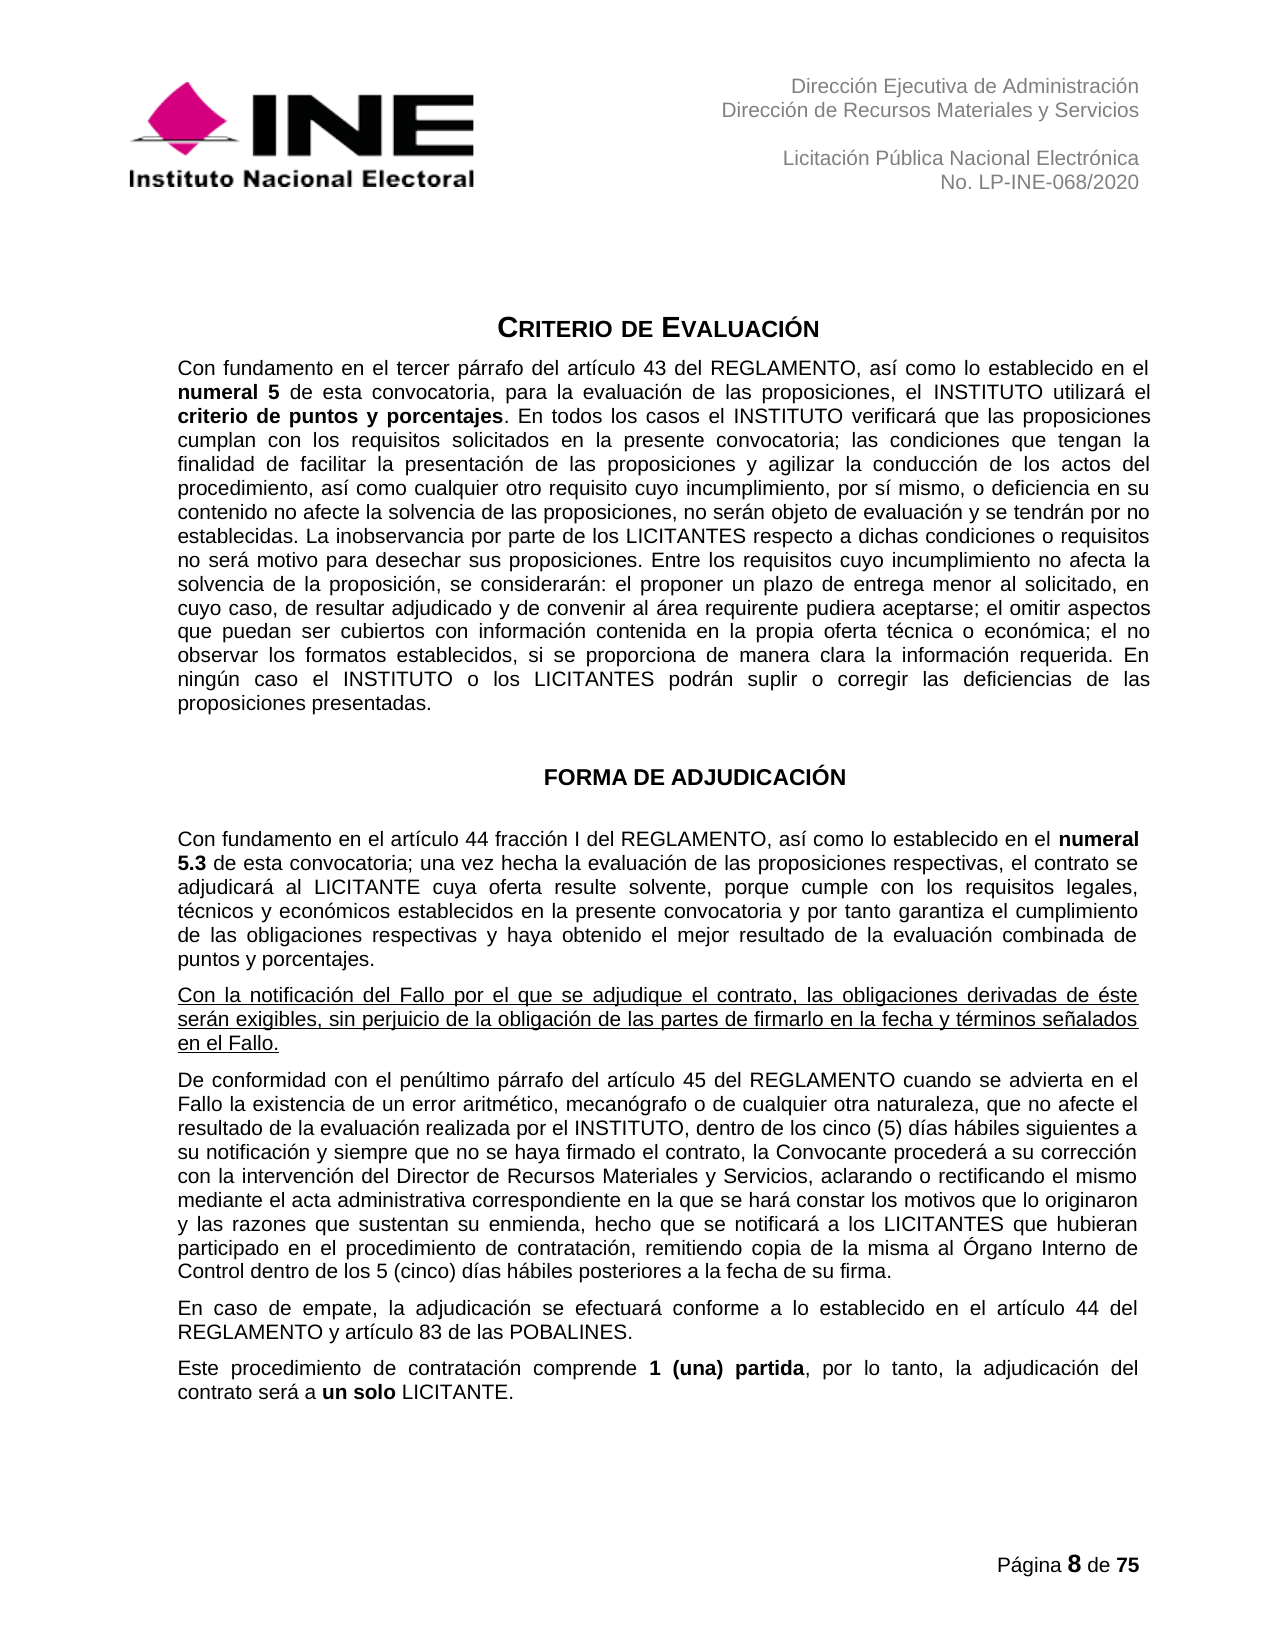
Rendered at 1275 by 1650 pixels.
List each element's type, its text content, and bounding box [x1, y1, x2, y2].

text En caso de empate, la adjudicación se efectuará conforme a lo establecido en el artículo 44 del REGLAMENTO y artículo 83 de las POBALINES. [177, 1296, 1139, 1344]
text De conformidad con el penúltimo párrafo del artículo 45 del REGLAMENTO cuando se advierta en el Fallo la existencia de un error aritmético, mecanógrafo o de cualquier otra naturaleza, que no afecte el resultado de la evaluación realizada por el INSTITUTO, dentro de los cinco (5) días hábiles siguientes a su notificación y siempre que no se haya firmado el contrato, la Convocante procederá a su corrección con la intervención del Director de Recursos Materiales y Servicios, aclarando o rectificando el mismo mediante el acta administrativa correspondiente en la que se hará constar los motivos que lo originaron y las razones que sustentan su enmienda, hecho que se notificará a los LICITANTES que hubieran participado en el procedimiento de contratación, remitiendo copia de la misma al Órgano Interno de Control dentro de los 5 (cinco) días hábiles posteriores a la fecha de su firma. [177, 1068, 1139, 1283]
text Criterio de Evaluación [177, 310, 1139, 343]
title Este procedimiento de contratación comprende 1 (una) partida, por lo tanto, la adjudicación del contrato será a un solo LICITANTE. [177, 1356, 1139, 1404]
subtitle FORMA DE ADJUDICACIÓN [251, 764, 1139, 791]
text Con la notificación del Fallo por el que se adjudique el contrato, las obligaciones derivadas de éste serán exigibles, sin perjuicio de la obligación de las partes de firmarlo en la fecha y términos señalados en el Fallo. [177, 1005, 1139, 1028]
text Con fundamento en el artículo 44 fracción I del REGLAMENTO, así como lo establecido en el numeral 5.3 de esta convocatoria; una vez hecha la evaluación de las proposiciones respectivas, el contrato se adjudicará al LICITANTE cuya oferta resulte solvente, porque cumple con los requisitos legales, técnicos y económicos establecidos en la presente convocatoria y por tanto garantiza el cumplimiento de las obligaciones respectivas y haya obtenido el mejor resultado de la evaluación combinada de puntos y porcentajes. [177, 827, 1139, 971]
text Con la notificación del Fallo por el que se adjudique el contrato, las obligaciones derivadas de éste serán exigibles, sin perjuicio de la obligación de las partes de firmarlo en la fecha y términos señalados en el Fallo. [177, 983, 1139, 1004]
text Con fundamento en el tercer párrafo del artículo 43 del REGLAMENTO, así como lo establecido en el numeral 5 de esta convocatoria, para la evaluación de las proposiciones, el INSTITUTO utilizará el criterio de puntos y porcentajes. En todos los casos el INSTITUTO verificará que las proposiciones cumplan con los requisitos solicitados en la presente convocatoria; las condiciones que tengan la finalidad de facilitar la presentación de las proposiciones y agilizar la conducción de los actos del procedimiento, así como cualquier otro requisito cuyo incumplimiento, por sí mismo, o deficiencia en su contenido no afecte la solvencia de las proposiciones, no serán objeto de evaluación y se tendrán por no establecidas. La inobservancia por parte de los LICITANTES respecto a dichas condiciones o requisitos no será motivo para desechar sus proposiciones. Entre los requisitos cuyo incumplimiento no afecta la solvencia de la proposición, se considerarán: el proponer un plazo de entrega menor al solicitado, en cuyo caso, de resultar adjudicado y de convenir al área requirente pudiera aceptarse; el omitir aspectos que puedan ser cubiertos con información contenida en la propia oferta técnica o económica; el no observar los formatos establecidos, si se proporciona de manera clara la información requerida. En ningún caso el INSTITUTO o los LICITANTES podrán suplir o corregir las deficiencias de las proposiciones presentadas. [177, 356, 1151, 715]
picture [129, 82, 474, 187]
text Con la notificación del Fallo por el que se adjudique el contrato, las obligaciones derivadas de éste serán exigibles, sin perjuicio de la obligación de las partes de firmarlo en la fecha y términos señalados en el Fallo. [177, 1029, 1139, 1055]
